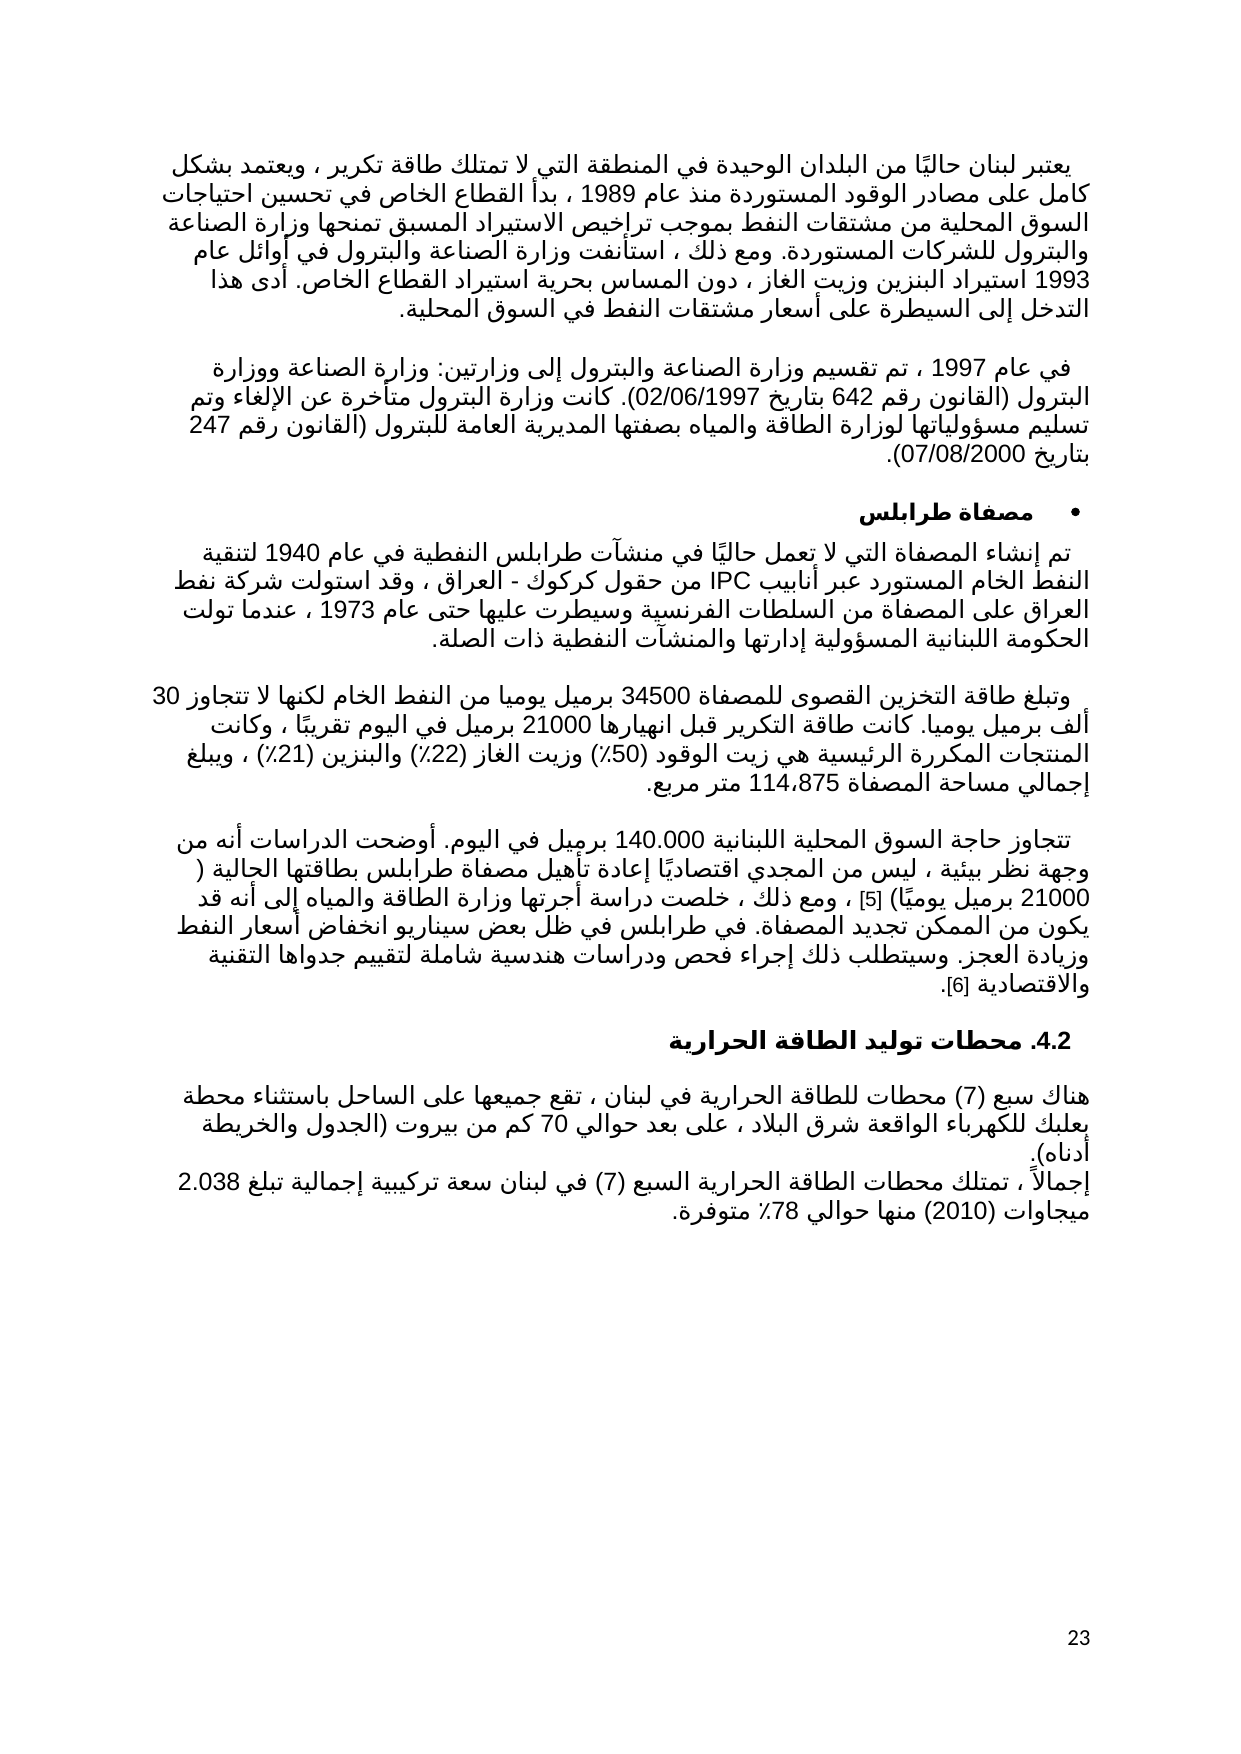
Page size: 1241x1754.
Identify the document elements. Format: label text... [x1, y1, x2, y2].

text هناك سبع (7) محطات للطاقة الحرارية في لبنان ، تقع جميعها على الساحل باستثناء محطة بعلبك للكهرباء الواقعة شرق البلاد ، على بعد حوالي 70 كم من بيروت (الجدول والخريطة أدناه). إجمالاً ، تمتلك محطات الطاقة الحرارية السبع (7) في لبنان سعة تركيبية إجمالية تبلغ 2.038 ميجاوات (2010) منها حوالي 78٪ متوفرة. [150, 1054, 1090, 1224]
text يعتبر لبنان حاليًا من البلدان الوحيدة في المنطقة التي لا تمتلك طاقة تكرير ، ويعتمد بشكل كامل على مصادر الوقود المستوردة منذ عام 1989 ، بدأ القطاع الخاص في تحسين احتياجات السوق المحلية من مشتقات النفط بموجب تراخيص الاستيراد المسبق تمنحها وزارة الصناعة والبترول للشركات المستوردة. ومع ذلك ، استأنفت وزارة الصناعة والبترول في أوائل عام 1993 استيراد البنزين وزيت الغاز ، دون المساس بحرية استيراد القطاع الخاص. أدى هذا التدخل إلى السيطرة على أسعار مشتقات النفط في السوق المحلية. [150, 150, 1090, 322]
list مصفاة طرابلس [150, 498, 1071, 525]
text وتبلغ طاقة التخزين القصوى للمصفاة 34500 برميل يوميا من النفط الخام لكنها لا تتجاوز 30 ألف برميل يوميا. كانت طاقة التكرير قبل انهيارها 21000 برميل في اليوم تقريبًا ، وكانت المنتجات المكررة الرئيسية هي زيت الوقود (50٪) وزيت الغاز (22٪) والبنزين (21٪) ، ويبلغ إجمالي مساحة المصفاة 114،875 متر مربع. [150, 681, 1090, 796]
text 4.2. محطات توليد الطاقة الحرارية [150, 1026, 1071, 1054]
text في عام 1997 ، تم تقسيم وزارة الصناعة والبترول إلى وزارتين: وزارة الصناعة ووزارة البترول (القانون رقم 642 بتاريخ 02/06/1997). كانت وزارة البترول متأخرة عن الإلغاء وتم تسليم مسؤولياتها لوزارة الطاقة والمياه بصفتها المديرية العامة للبترول (القانون رقم 247 بتاريخ 07/08/2000). [150, 353, 1090, 468]
text تتجاوز حاجة السوق المحلية اللبنانية 140.000 برميل في اليوم. أوضحت الدراسات أنه من وجهة نظر بيئية ، ليس من المجدي اقتصاديًا إعادة تأهيل مصفاة طرابلس بطاقتها الحالية (21000 برميل يوميًا) [5] ، ومع ذلك ، خلصت دراسة أجرتها وزارة الطاقة والمياه إلى أنه قد يكون من الممكن تجديد المصفاة. في طرابلس في ظل بعض سيناريو انخفاض أسعار النفط وزيادة العجز. وسيتطلب ذلك إجراء فحص ودراسات هندسية شاملة لتقييم جدواها التقنية والاقتصادية [6]. [150, 825, 1090, 998]
text تم إنشاء المصفاة التي لا تعمل حاليًا في منشآت طرابلس النفطية في عام 1940 لتنقية النفط الخام المستورد عبر أنابيب IPC من حقول كركوك - العراق ، وقد استولت شركة نفط العراق على المصفاة من السلطات الفرنسية وسيطرت عليها حتى عام 1973 ، عندما تولت الحكومة اللبنانية المسؤولية إدارتها والمنشآت النفطية ذات الصلة. [150, 538, 1090, 653]
